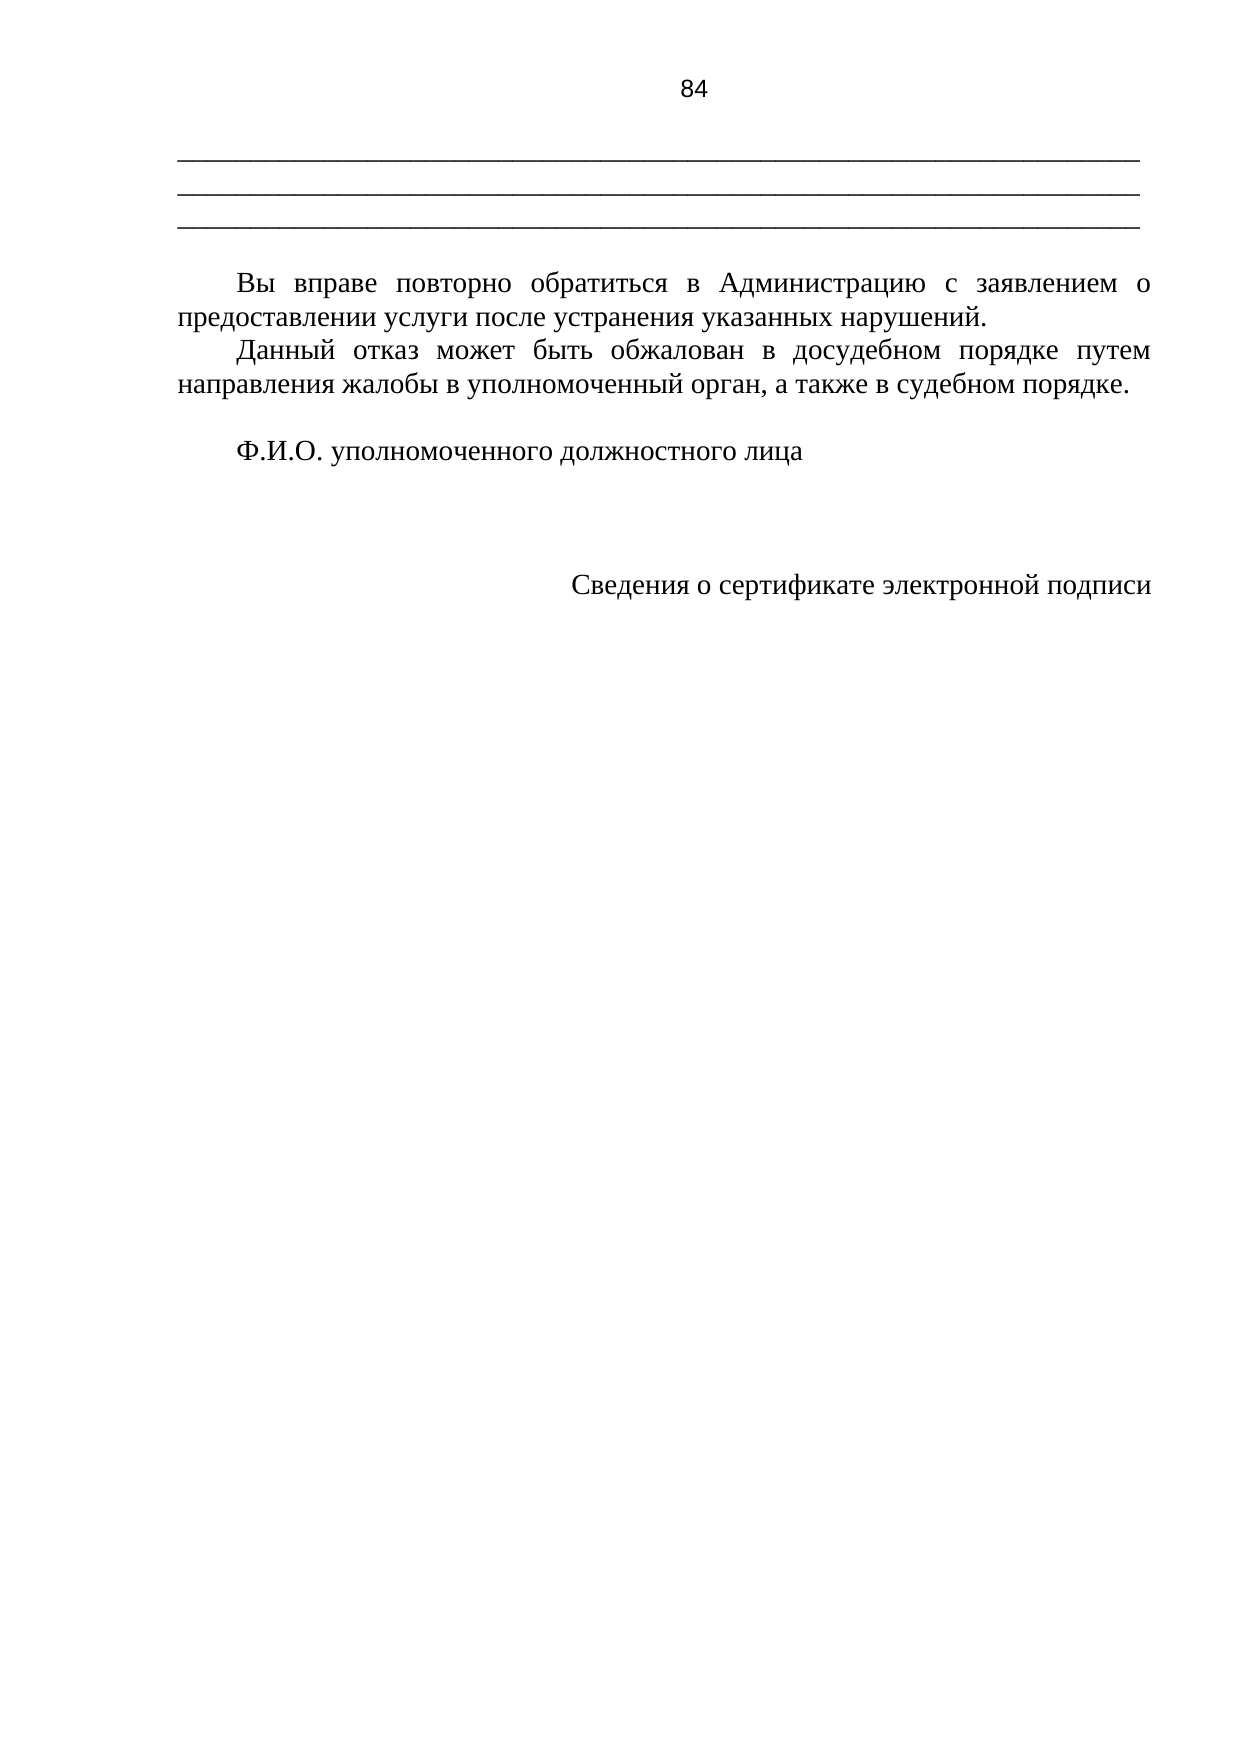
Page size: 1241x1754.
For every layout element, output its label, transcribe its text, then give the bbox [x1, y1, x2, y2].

text Данный отказ может быть обжалован в досудебном порядке путем направления жалобы в уполномоченный орган, а также в судебном порядке. [177, 332, 1152, 399]
text Вы вправе повторно обратиться в Администрацию с заявлением о предоставлении услуги после устранения указанных нарушений. [177, 265, 1152, 332]
text Сведения о сертификате электронной подписи [177, 567, 1152, 601]
text Ф.И.О. уполномоченного должностного лица [177, 433, 1152, 467]
text ______________________________________________________________________________________________________________________________________________________________________________________________________ [177, 131, 1152, 232]
